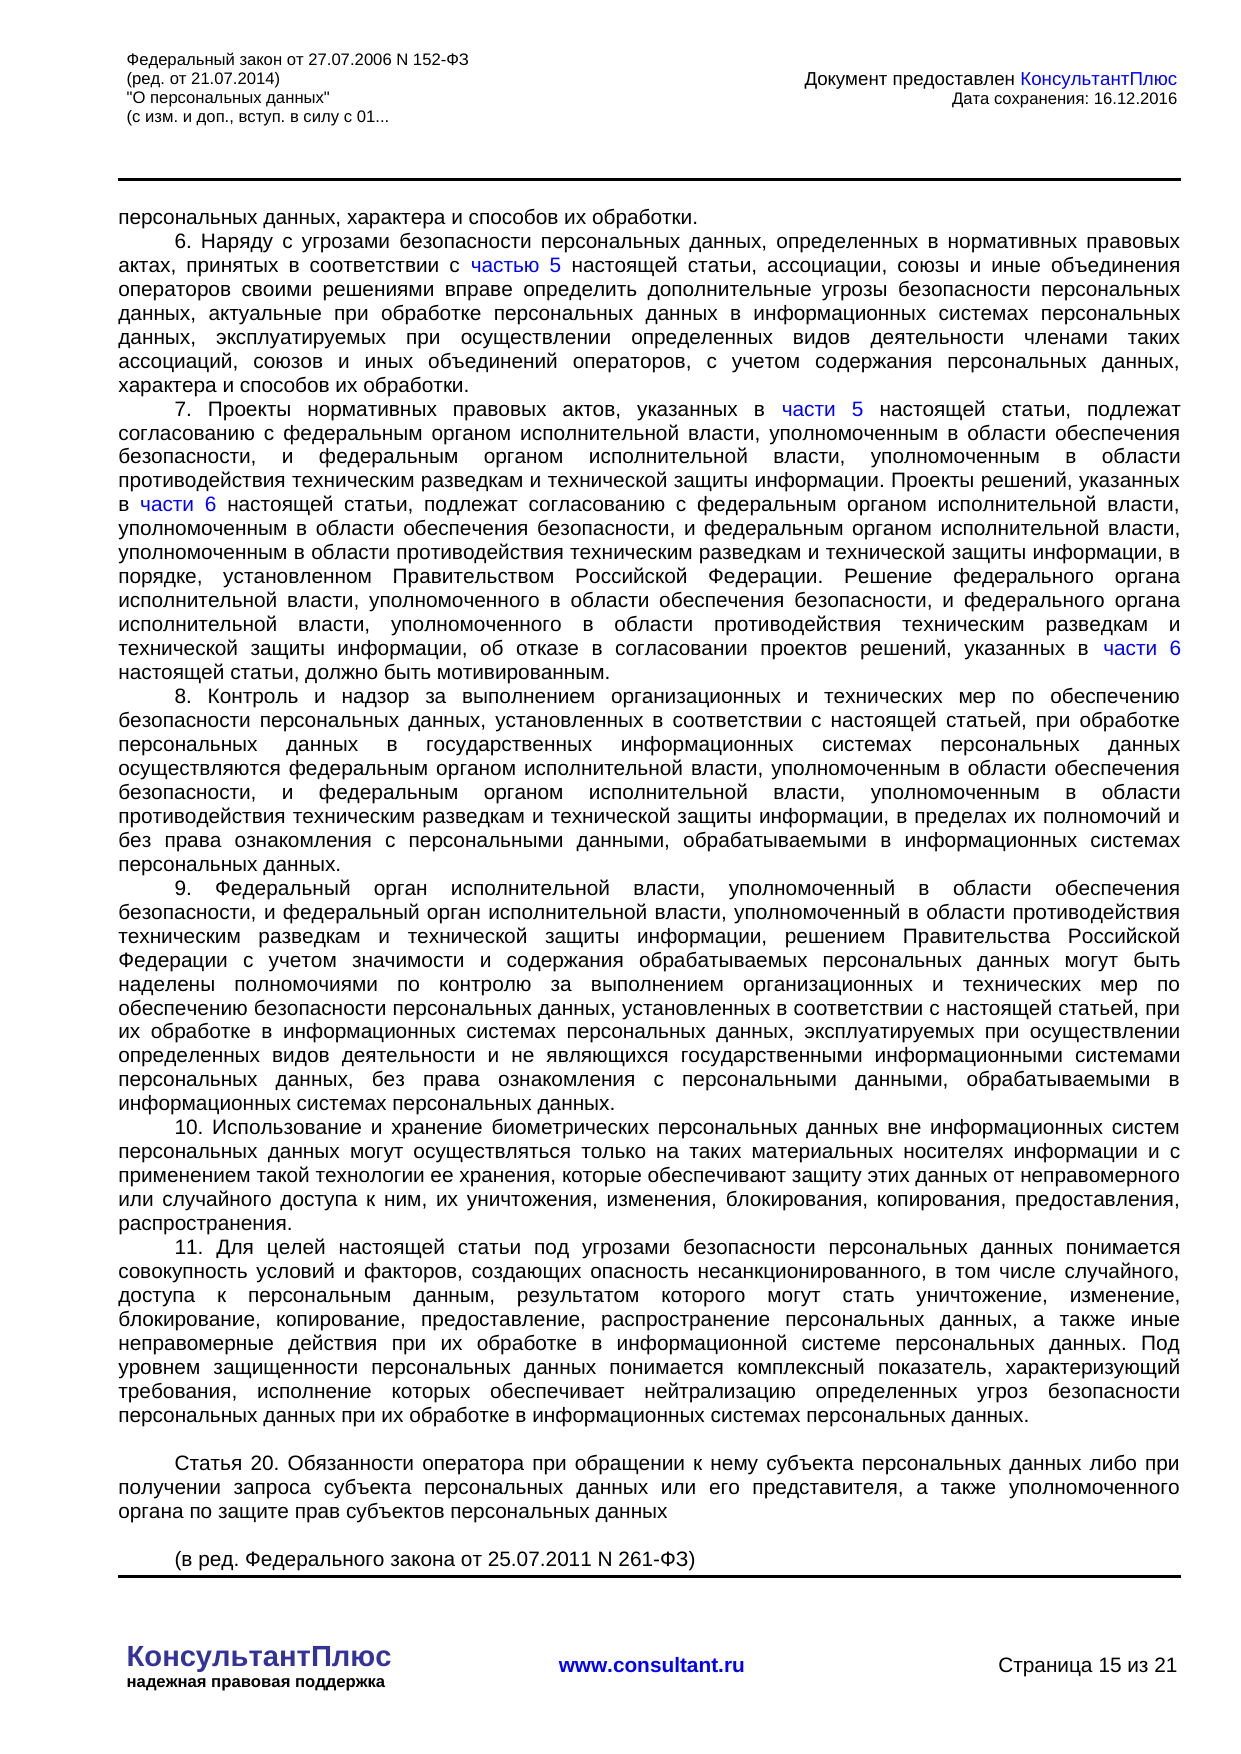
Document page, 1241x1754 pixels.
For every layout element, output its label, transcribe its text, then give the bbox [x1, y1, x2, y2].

text 8. Контроль и надзор за выполнением организационных и технических мер по обеспечению безопасности персональных данных, установленных в соответствии с настоящей статьей, при обработке персональных данных в государственных информационных системах персональных данных осуществляются федеральным органом исполнительной власти, уполномоченным в области обеспечения безопасности, и федеральным органом исполнительной власти, уполномоченным в области противодействия техническим разведкам и технической защиты информации, в пределах их полномочий и без права ознакомления с персональными данными, обрабатываемыми в информационных системах персональных данных. [118, 684, 1181, 876]
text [118, 205, 1181, 229]
text 6. Наряду с угрозами безопасности персональных данных, определенных в нормативных правовых актах, принятых в соответствии с частью 5 настоящей статьи, ассоциации, союзы и иные объединения операторов своими решениями вправе определить дополнительные угрозы безопасности персональных данных, актуальные при обработке персональных данных в информационных системах персональных данных, эксплуатируемых при осуществлении определенных видов деятельности членами таких ассоциаций, союзов и иных объединений операторов, с учетом содержания персональных данных, характера и способов их обработки. [118, 229, 1181, 396]
text 10. Использование и хранение биометрических персональных данных вне информационных систем персональных данных могут осуществляться только на таких материальных носителях информации и с применением такой технологии ее хранения, которые обеспечивают защиту этих данных от неправомерного или случайного доступа к ним, их уничтожения, изменения, блокирования, копирования, предоставления, распространения. [118, 1115, 1181, 1235]
text 7. Проекты нормативных правовых актов, указанных в части 5 настоящей статьи, подлежат согласованию с федеральным органом исполнительной власти, уполномоченным в области обеспечения безопасности, и федеральным органом исполнительной власти, уполномоченным в области противодействия техническим разведкам и технической защиты информации. Проекты решений, указанных в части 6 настоящей статьи, подлежат согласованию с федеральным органом исполнительной власти, уполномоченным в области обеспечения безопасности, и федеральным органом исполнительной власти, уполномоченным в области противодействия техническим разведкам и технической защиты информации, в порядке, установленном Правительством Российской Федерации. Решение федерального органа исполнительной власти, уполномоченного в области обеспечения безопасности, и федерального органа исполнительной власти, уполномоченного в области противодействия техническим разведкам и технической защиты информации, об отказе в согласовании проектов решений, указанных в части 6 настоящей статьи, должно быть мотивированным. [118, 396, 1181, 684]
text 9. Федеральный орган исполнительной власти, уполномоченный в области обеспечения безопасности, и федеральный орган исполнительной власти, уполномоченный в области противодействия техническим разведкам и технической защиты информации, решением Правительства Российской Федерации с учетом значимости и содержания обрабатываемых персональных данных могут быть наделены полномочиями по контролю за выполнением организационных и технических мер по обеспечению безопасности персональных данных, установленных в соответствии с настоящей статьей, при их обработке в информационных системах персональных данных, эксплуатируемых при осуществлении определенных видов деятельности и не являющихся государственными информационными системами персональных данных, без права ознакомления с персональными данными, обрабатываемыми в информационных системах персональных данных. [118, 876, 1181, 1115]
text Статья 20. Обязанности оператора при обращении к нему субъекта персональных данных либо при получении запроса субъекта персональных данных или его представителя, а также уполномоченного органа по защите прав субъектов персональных данных [118, 1451, 1181, 1522]
text 11. Для целей настоящей статьи под угрозами безопасности персональных данных понимается совокупность условий и факторов, создающих опасность несанкционированного, в том числе случайного, доступа к персональным данным, результатом которого могут стать уничтожение, изменение, блокирование, копирование, предоставление, распространение персональных данных, а также иные неправомерные действия при их обработке в информационной системе персональных данных. Под уровнем защищенности персональных данных понимается комплексный показатель, характеризующий требования, исполнение которых обеспечивает нейтрализацию определенных угроз безопасности персональных данных при их обработке в информационных системах персональных данных. [118, 1235, 1181, 1427]
text (в ред. Федерального закона от 25.07.2011 N 261-ФЗ) [118, 1546, 1181, 1570]
